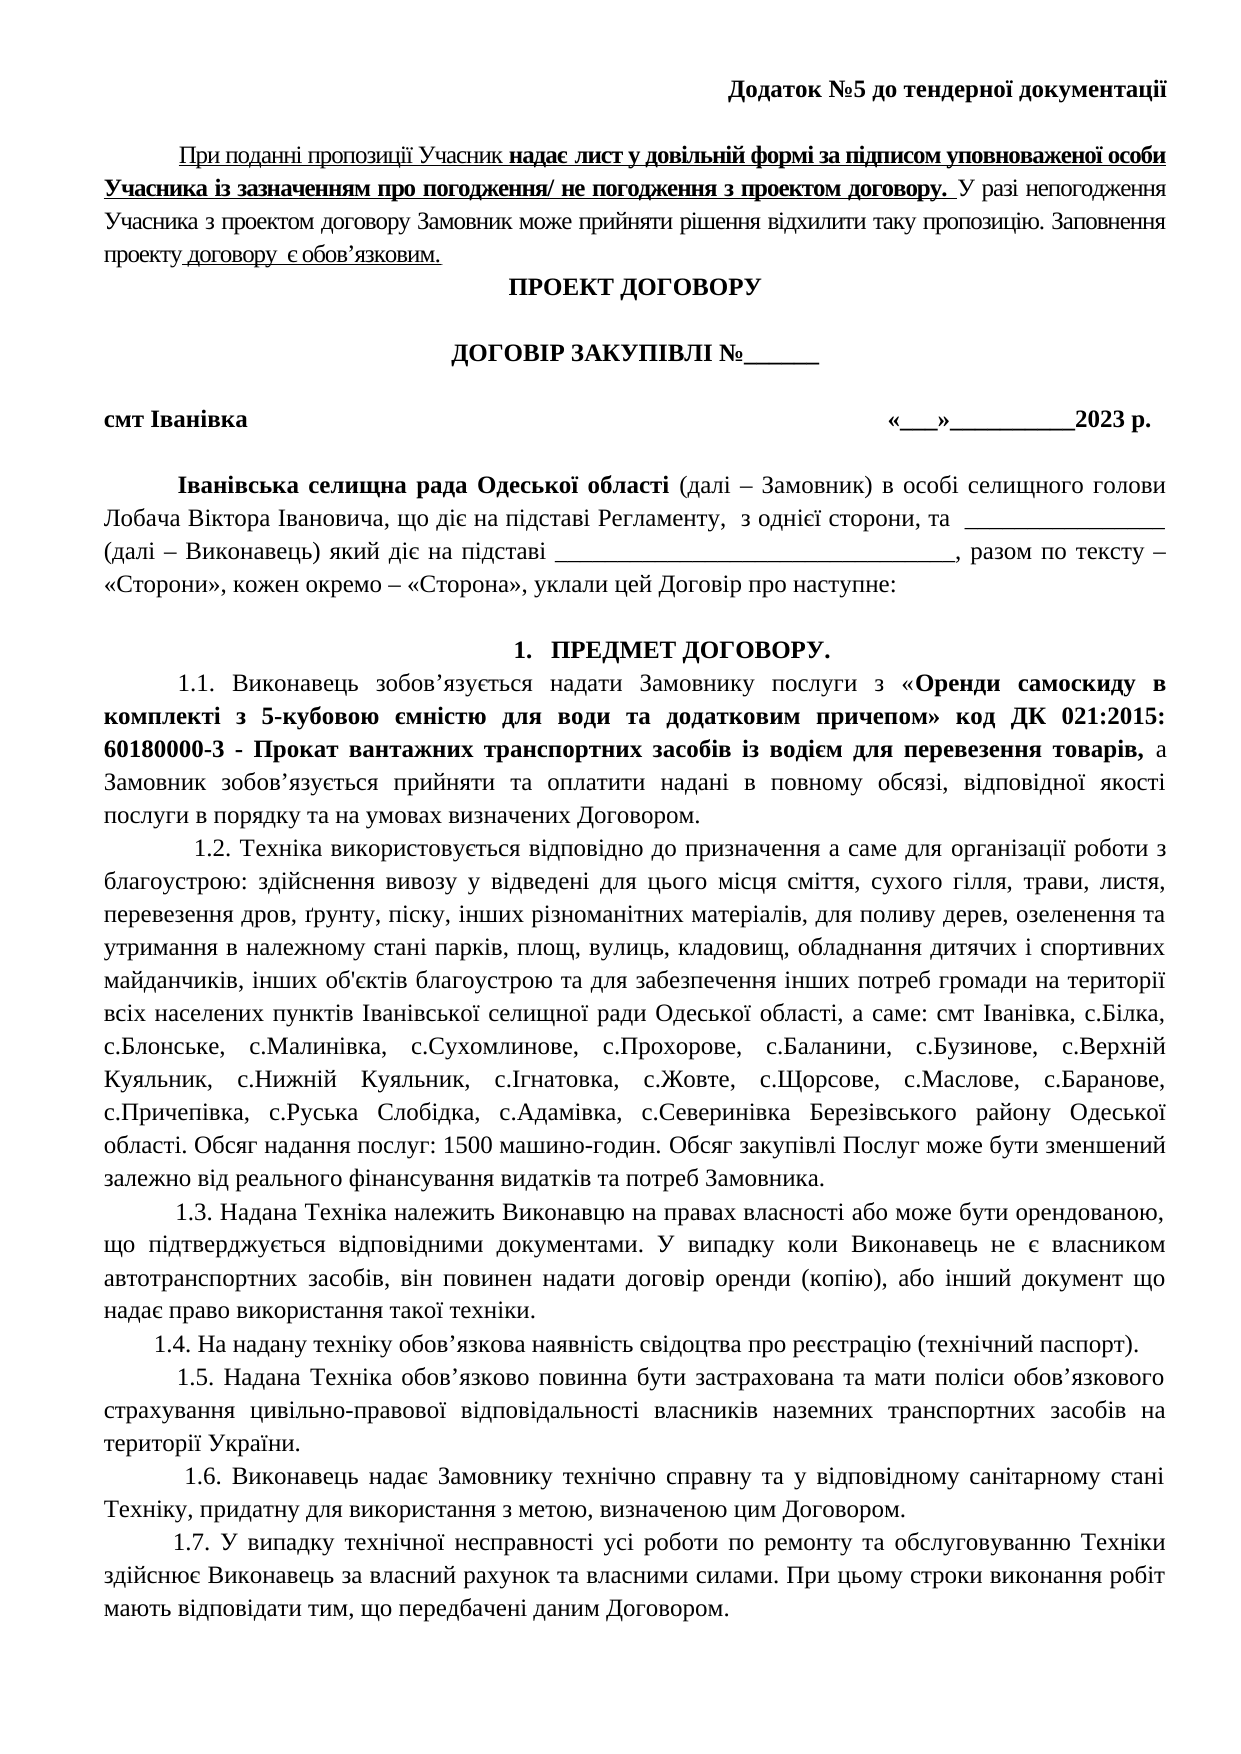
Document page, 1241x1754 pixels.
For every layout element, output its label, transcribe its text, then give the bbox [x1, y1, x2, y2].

text 1.3. Надана Техніка належить Виконавцю на правах власності або може бути орендованою, що підтверджується відповідними документами. У випадку коли Виконавець не є власником автотранспортних засобів, він повинен надати договір оренди (копію), або інший документ що надає право використання такої техніки. [103, 1197, 1167, 1324]
text ПРОЕКТ ДОГОВОРУ [103, 272, 1167, 301]
text 1.4. На надану техніку обов’язкова наявність свідоцтва про реєстрацію (технічний паспорт). [103, 1329, 1167, 1357]
text ДОГОВІР ЗАКУПІВЛІ №______ [103, 338, 1167, 367]
text 1.1. Виконавець зобов’язується надати Замовнику послуги з «Оренди самоскиду в комплекті з 5-кубовою ємністю для води та додатковим причепом» код ДК 021:2015: 60180000-3 - Прокат вантажних транспортних засобів із водієм для перевезення товарів, а Замовник зобов’язується прийняти та оплатити надані в повному обсязі, відповідної якості послуги в порядку та на умовах визначених Договором. [103, 668, 1167, 829]
text 1.2. Техніка використовується відповідно до призначення а саме для організації роботи з благоустрою: здійснення вивозу у відведені для цього місця сміття, сухого гілля, трави, листя, перевезення дров, ґрунту, піску, інших різноманітних матеріалів, для поливу дерев, озеленення та утримання в належному стані парків, площ, вулиць, кладовищ, обладнання дитячих і спортивних майданчиків, інших об'єктів благоустрою та для забезпечення інших потреб громади на території всіх населених пунктів Іванівської селищної ради Одеської області, а саме: смт Іванівка, с.Білка, с.Блонське, с.Малинівка, с.Сухомлинове, с.Прохорове, с.Баланини, с.Бузинове, с.Верхній Куяльник, с.Нижній Куяльник, с.Ігнатовка, с.Жовте, с.Щорсове, с.Маслове, с.Баранове, с.Причепівка, с.Руська Слобідка, с.Адамівка, с.Северинівка Березівського району Одеської області. Обсяг надання послуг: 1500 машино-годин. Обсяг закупівлі Послуг може бути зменшений залежно від реального фінансування видатків та потреб Замовника. [103, 833, 1167, 1192]
text Іванівська селищна рада Одеської області (далі – Замовник) в особі селищного голови Лобача Віктора Івановича, що діє на підставі Регламенту, з однієї сторони, та ________________ (далі – Виконавець) який діє на підставі ________________________________, разом по тексту – «Сторони», кожен окремо – «Сторона», уклали цей Договір про наступне: [103, 470, 1167, 598]
text 1.6. Виконавець надає Замовнику технічно справну та у відповідному санітарному стані Техніку, придатну для використання з метою, визначеною цим Договором. [103, 1461, 1167, 1522]
text 1.7. У випадку технічної несправності усі роботи по ремонту та обслуговуванню Техніки здійснює Виконавець за власний рахунок та власними силами. При цьому строки виконання робіт мають відповідати тим, що передбачені даним Договором. [103, 1527, 1167, 1622]
text Додаток №5 до тендерної документації [103, 74, 1167, 103]
text 1.5. Надана Техніка обов’язково повинна бути застрахована та мати поліси обов’язкового страхування цивільно-правової відповідальності власників наземних транспортних засобів на території України. [103, 1362, 1167, 1456]
text смт Іванівка «___»__________2023 р. [103, 404, 1167, 433]
text При поданні пропозиції Учасник надає лист у довільній формі за підписом уповноваженої особи Учасника із зазначенням про погодження/ не погодження з проектом договору. У разі непогодження Учасника з проектом договору Замовник може прийняти рішення відхилити таку пропозицію. Заповнення проекту договору є обов’язковим. [103, 140, 1167, 268]
list ПРЕДМЕТ ДОГОВОРУ. [177, 635, 1167, 664]
